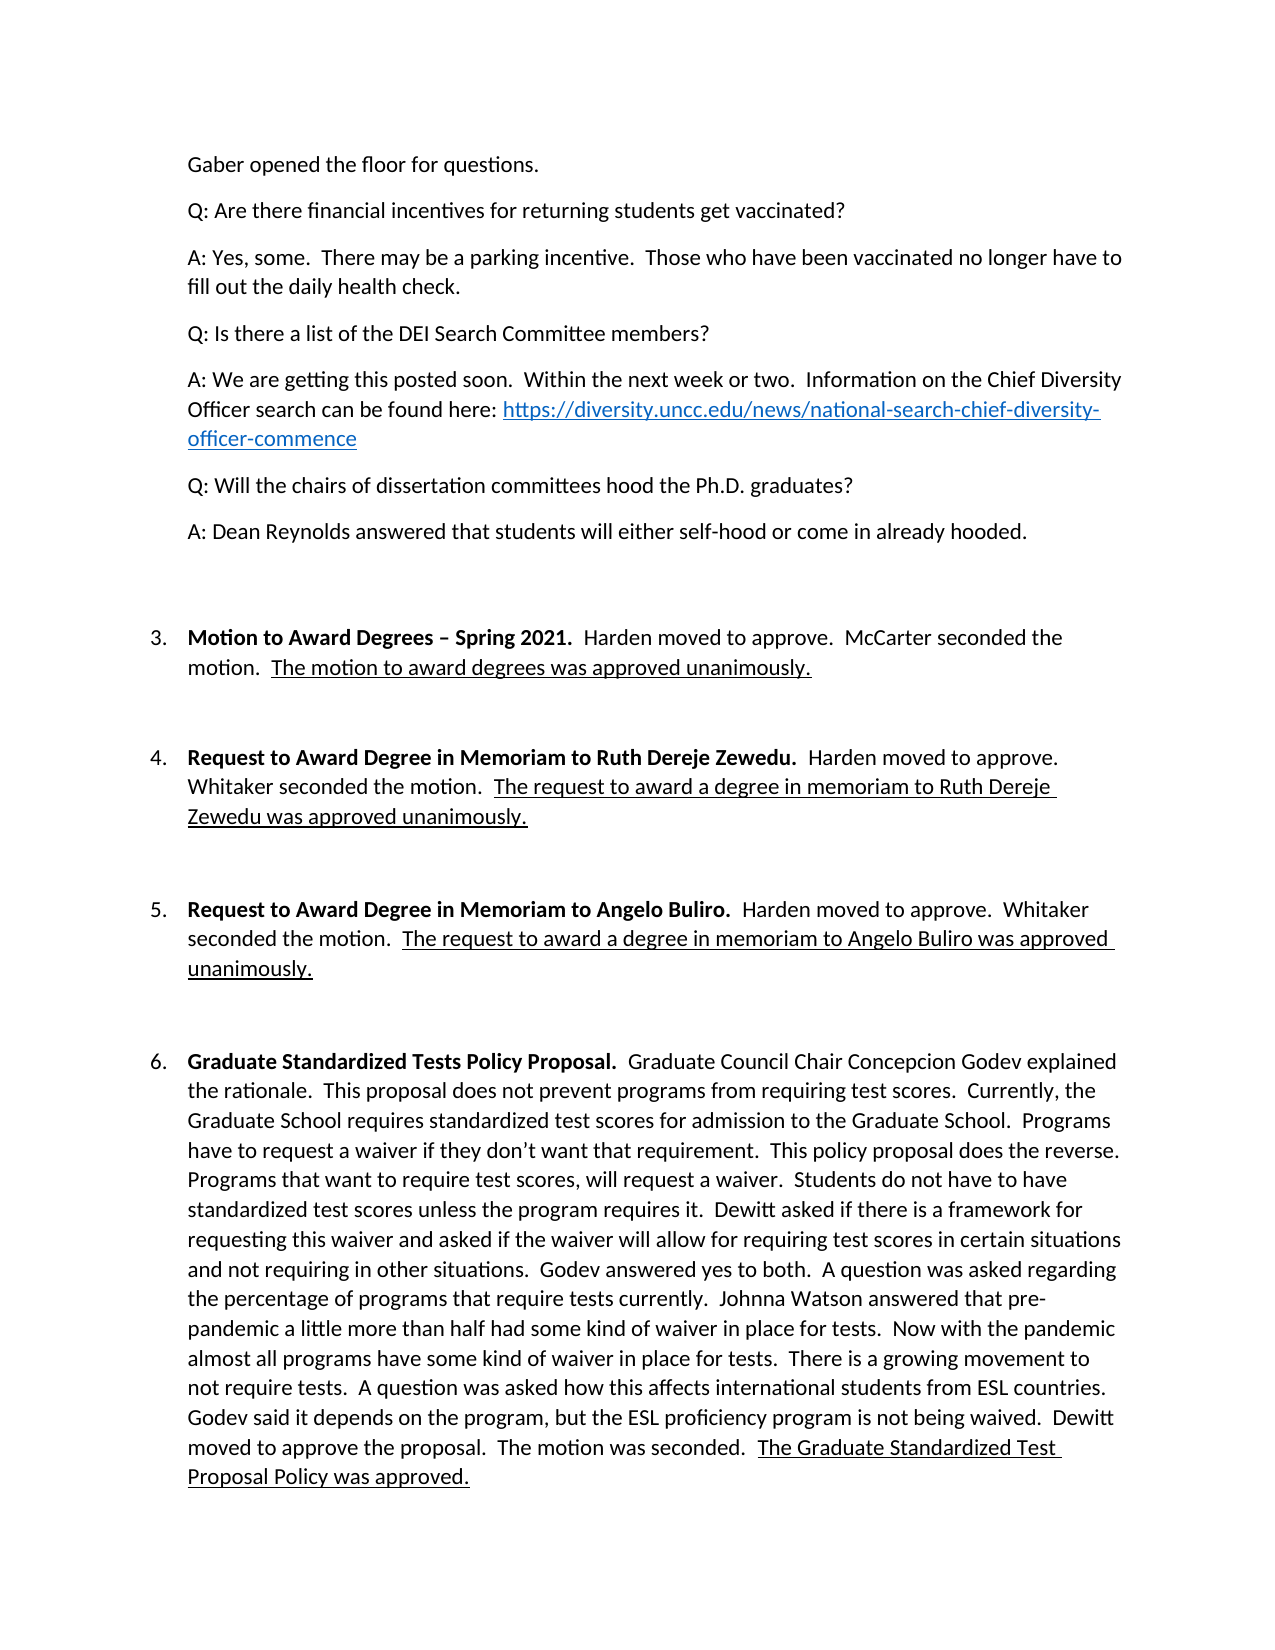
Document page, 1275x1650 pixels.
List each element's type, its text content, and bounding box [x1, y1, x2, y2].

text A: Yes, some. There may be a parking incentive. Those who have been vaccinated no longer have to fill out the daily health check. [187, 243, 1125, 300]
text Gaber opened the floor for questions. [187, 150, 1125, 178]
list Request to Award Degree in Memoriam to Ruth Dereje Zewedu. Harden moved to approve. Whitaker seconded the motion. The request to award a degree in memoriam to Ruth Dereje Zewedu was approved unanimously. [150, 743, 1125, 830]
text Q: Is there a list of the DEI Search Committee members? [187, 319, 1125, 347]
list Graduate Standardized Tests Policy Proposal. Graduate Council Chair Concepcion Godev explained the rationale. This proposal does not prevent programs from requiring test scores. Currently, the Graduate School requires standardized test scores for admission to the Graduate School. Programs have to request a waiver if they don’t want that requirement. This policy proposal does the reverse. Programs that want to require test scores, will request a waiver. Students do not have to have standardized test scores unless the program requires it. Dewitt asked if there is a framework for requesting this waiver and asked if the waiver will allow for requiring test scores in certain situations and not requiring in other situations. Godev answered yes to both. A question was asked regarding the percentage of programs that require tests currently. Johnna Watson answered that pre-pandemic a little more than half had some kind of waiver in place for tests. Now with the pandemic almost all programs have some kind of waiver in place for tests. There is a growing movement to not require tests. A question was asked how this affects international students from ESL countries. Godev said it depends on the program, but the ESL proficiency program is not being waived. Dewitt moved to approve the proposal. The motion was seconded. The Graduate Standardized Test Proposal Policy was approved. [150, 1047, 1125, 1491]
text A: Dean Reynolds answered that students will either self-hood or come in already hooded. [187, 517, 1125, 545]
text A: We are getting this posted soon. Within the next week or two. Information on the Chief Diversity Officer search can be found here: https://diversity.uncc.edu/news/national-search-chief-diversity-officer-commence [187, 365, 1125, 452]
text Q: Will the chairs of dissertation committees hood the Ph.D. graduates? [187, 471, 1125, 499]
list Request to Award Degree in Memoriam to Angelo Buliro. Harden moved to approve. Whitaker seconded the motion. The request to award a degree in memoriam to Angelo Buliro was approved unanimously. [150, 895, 1125, 982]
list Motion to Award Degrees – Spring 2021. Harden moved to approve. McCarter seconded the motion. The motion to award degrees was approved unanimously. [150, 623, 1125, 681]
text Q: Are there financial incentives for returning students get vaccinated? [187, 196, 1125, 224]
